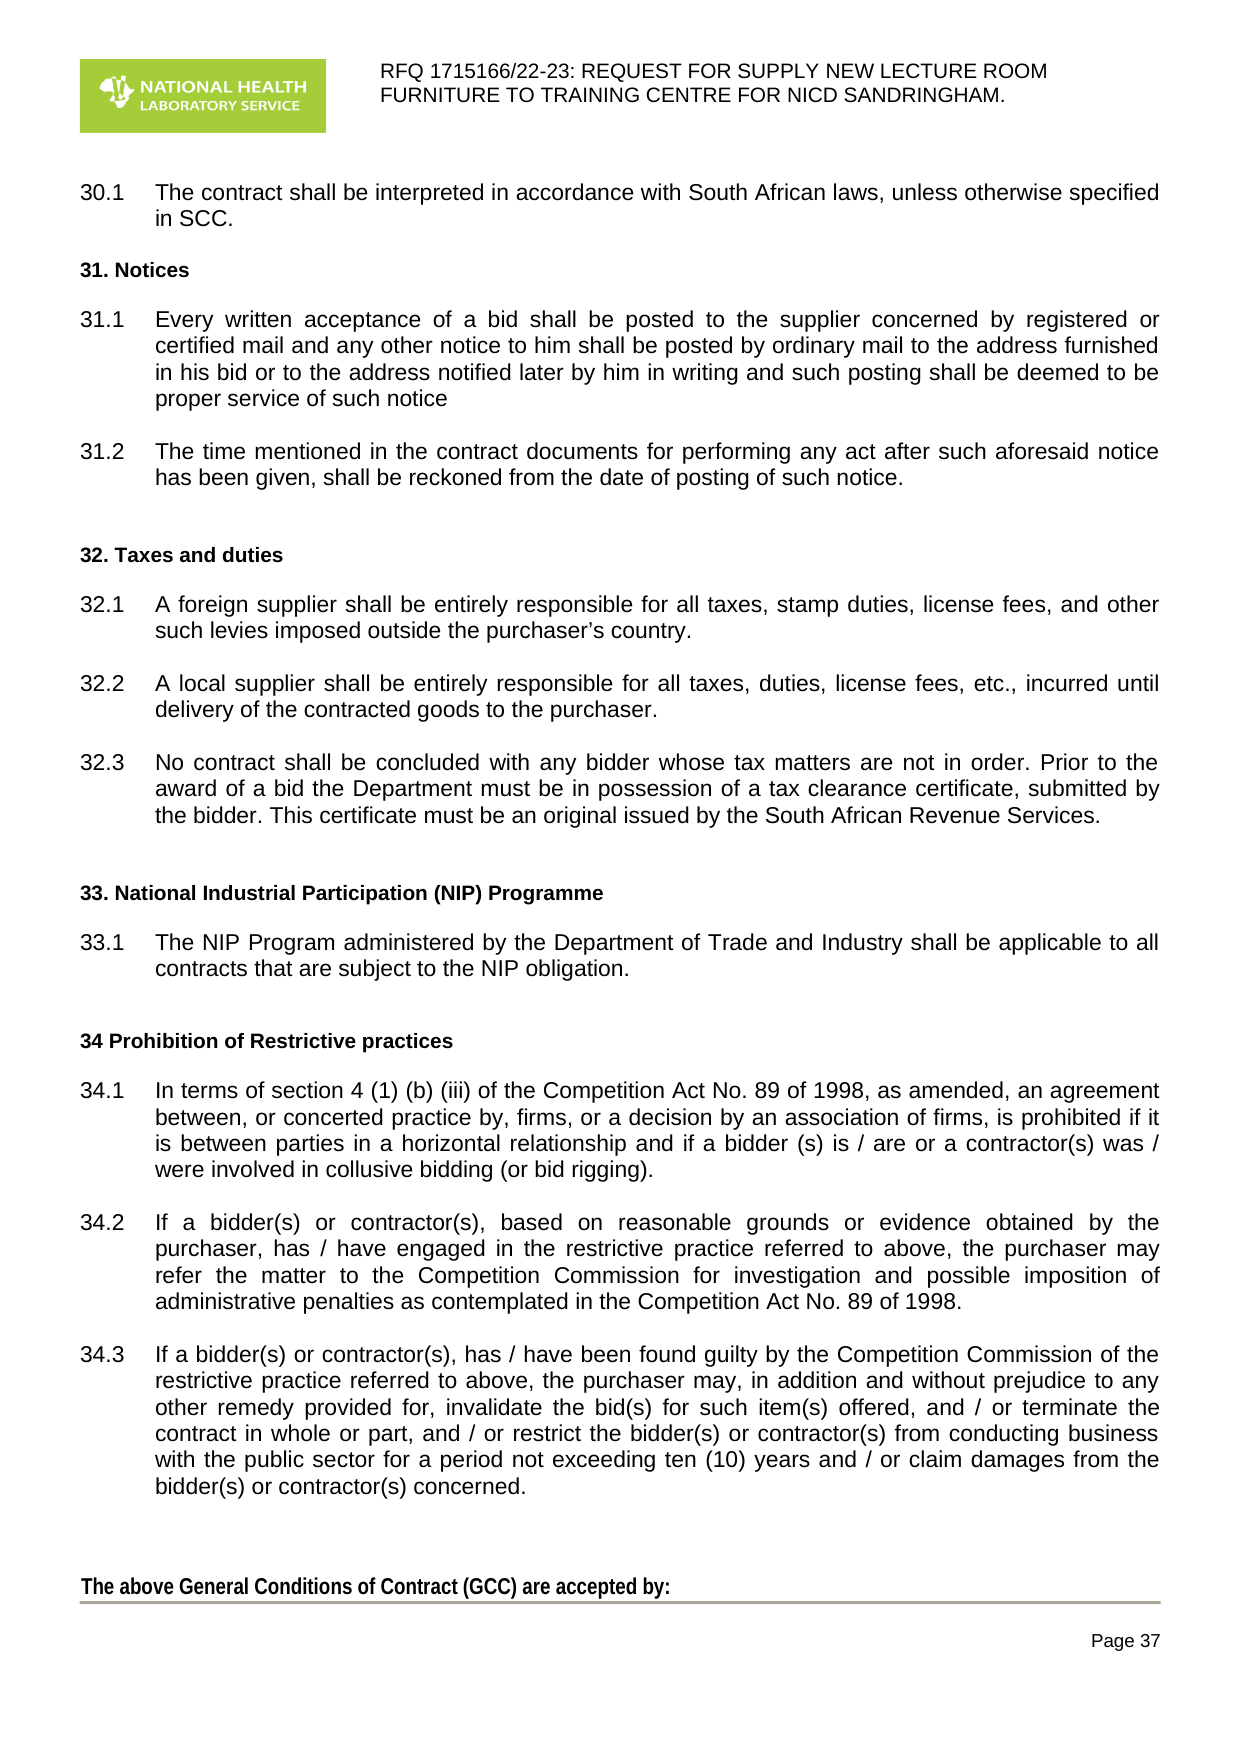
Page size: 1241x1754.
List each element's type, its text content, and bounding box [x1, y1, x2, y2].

text 32.2 A local supplier shall be entirely responsible for all taxes, duties, license fees, etc., incurred until delivery of the contracted goods to the purchaser. [80, 670, 1161, 723]
text 32.3 No contract shall be concluded with any bidder whose tax matters are not in order. Prior to the award of a bid the Department must be in possession of a tax clearance certificate, submitted by the bidder. This certificate must be an original issued by the South African Revenue Services. [80, 749, 1161, 828]
text 34.1 In terms of section 4 (1) (b) (iii) of the Competition Act No. 89 of 1998, as amended, an agreement between, or concerted practice by, firms, or a decision by an association of firms, is prohibited if it is between parties in a horizontal relationship and if a bidder (s) is / are or a contractor(s) was / were involved in collusive bidding (or bid rigging). [80, 1077, 1161, 1183]
text 34.3 If a bidder(s) or contractor(s), has / have been found guilty by the Competition Commission of the restrictive practice referred to above, the purchaser may, in addition and without prejudice to any other remedy provided for, invalidate the bid(s) for such item(s) offered, and / or terminate the contract in whole or part, and / or restrict the bidder(s) or contractor(s) from conducting business with the public sector for a period not exceeding ten (10) years and / or claim damages from the bidder(s) or contractor(s) concerned. [80, 1341, 1161, 1499]
text 34.2 If a bidder(s) or contractor(s), based on reasonable grounds or evidence obtained by the purchaser, has / have engaged in the restrictive practice referred to above, the purchaser may refer the matter to the Competition Commission for investigation and possible imposition of administrative penalties as contemplated in the Competition Act No. 89 of 1998. [80, 1209, 1161, 1314]
text 34 Prohibition of Restrictive practices [80, 1029, 1161, 1053]
text 32.1 A foreign supplier shall be entirely responsible for all taxes, stamp duties, license fees, and other such levies imposed outside the purchaser’s country. [80, 591, 1161, 644]
text 30.1 The contract shall be interpreted in accordance with South African laws, unless otherwise specified in SCC. [80, 179, 1161, 232]
picture [79, 59, 327, 133]
text The above General Conditions of Contract (GCC) are accepted by: [81, 1573, 1161, 1599]
text 31. Notices [80, 258, 1161, 282]
text 33. National Industrial Participation (NIP) Programme [80, 881, 1161, 905]
text 31.2 The time mentioned in the contract documents for performing any act after such aforesaid notice has been given, shall be reckoned from the date of posting of such notice. [80, 438, 1161, 490]
text 31.1 Every written acceptance of a bid shall be posted to the supplier concerned by registered or certified mail and any other notice to him shall be posted by ordinary mail to the address furnished in his bid or to the address notified later by him in writing and such posting shall be deemed to be proper service of such notice [80, 306, 1161, 411]
text 33.1 The NIP Program administered by the Department of Trade and Industry shall be applicable to all contracts that are subject to the NIP obligation. [80, 929, 1161, 981]
text 32. Taxes and duties [80, 543, 1161, 567]
